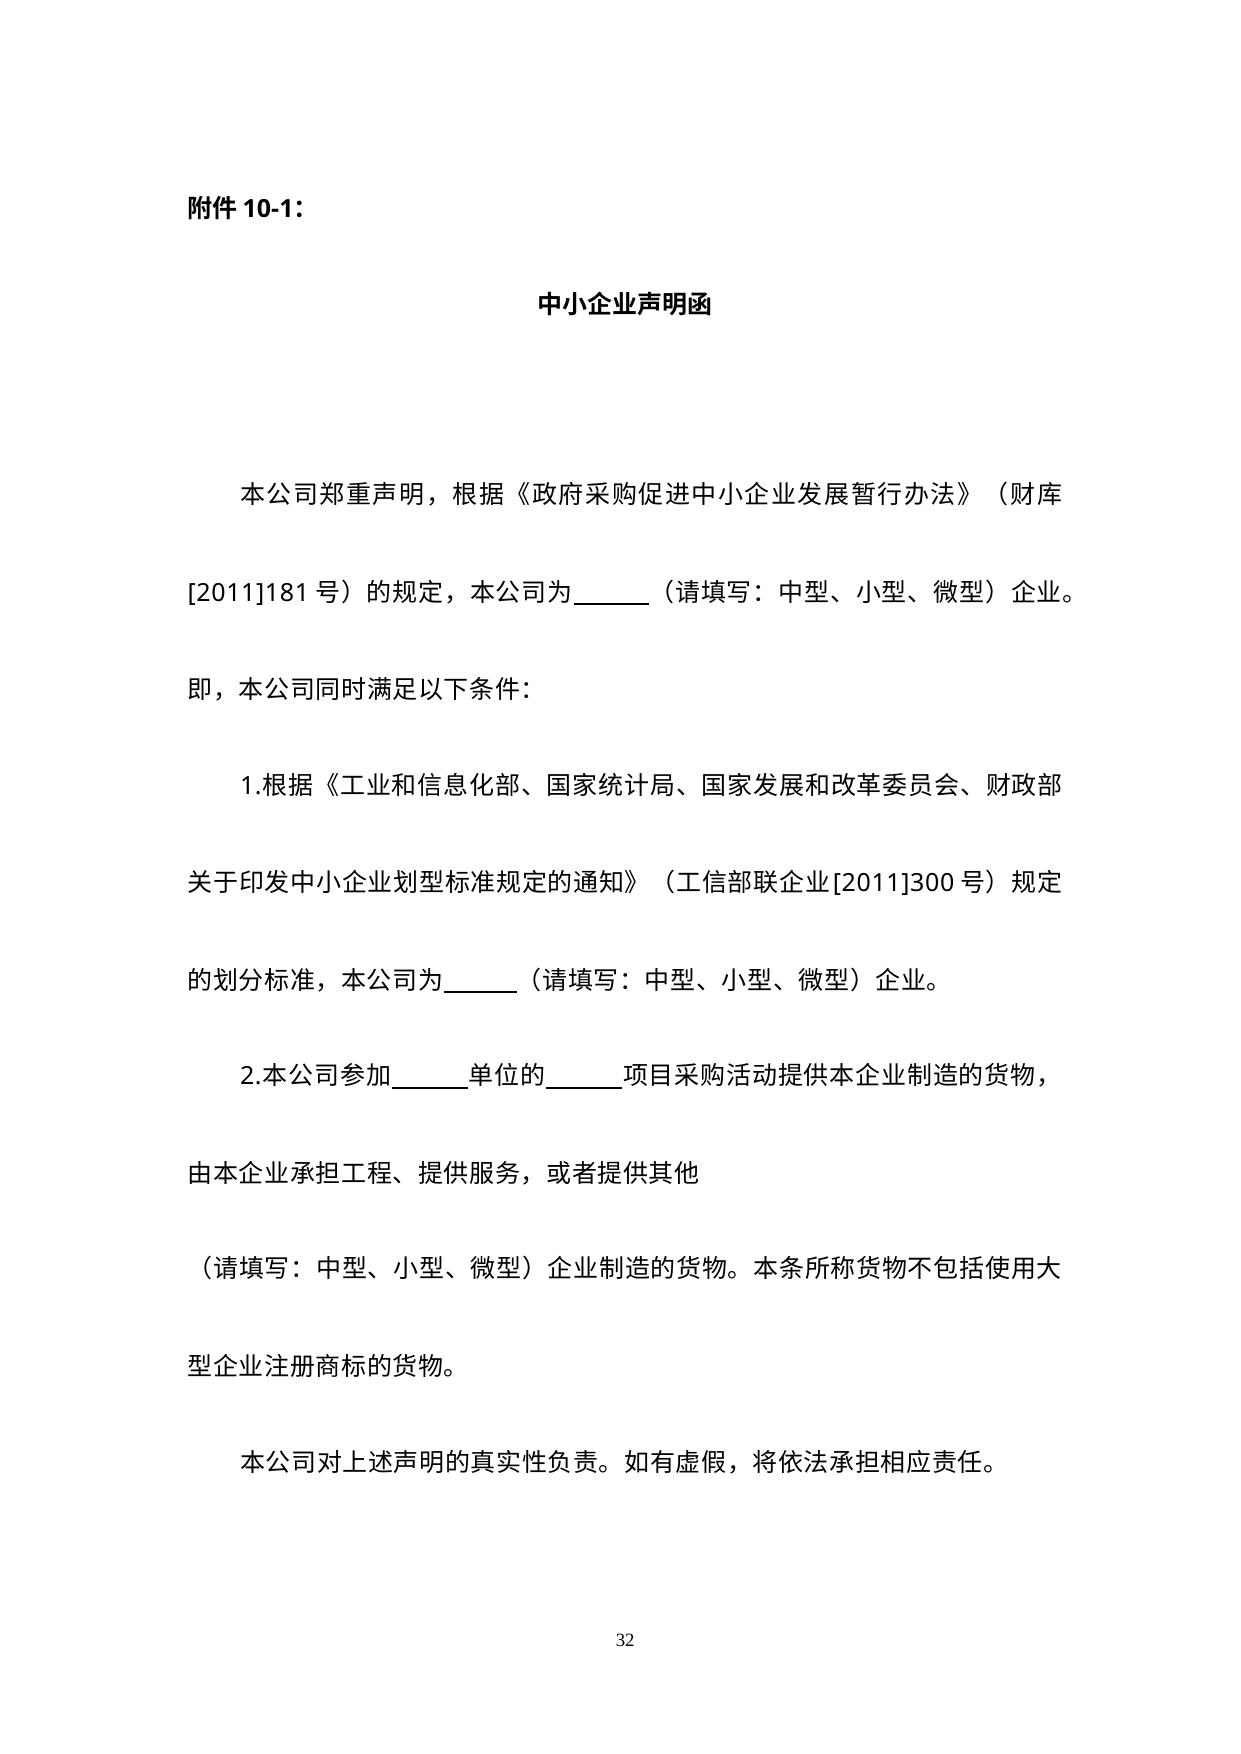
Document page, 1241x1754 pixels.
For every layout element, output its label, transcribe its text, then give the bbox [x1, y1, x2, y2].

text 本公司郑重声明，根据《政府采购促进中小企业发展暂行办法》（财库[2011]181号）的规定，本公司为 （请填写：中型、小型、微型）企业。即，本公司同时满足以下条件： [187, 460, 1062, 720]
text 附件10-1： [187, 174, 1062, 239]
text （请填写：中型、小型、微型）企业制造的货物。本条所称货物不包括使用大型企业注册商标的货物。 [187, 1234, 1062, 1397]
text 本公司对上述声明的真实性负责。如有虚假，将依法承担相应责任。 [187, 1428, 1062, 1493]
text 2.本公司参加 单位的 项目采购活动提供本企业制造的货物，由本企业承担工程、提供服务，或者提供其他 [187, 1041, 1062, 1204]
text 中小企业声明函 [187, 270, 1062, 335]
text 1.根据《工业和信息化部、国家统计局、国家发展和改革委员会、财政部关于印发中小企业划型标准规定的通知》（工信部联企业[2011]300号）规定的划分标准，本公司为 （请填写：中型、小型、微型）企业。 [187, 751, 1062, 1011]
